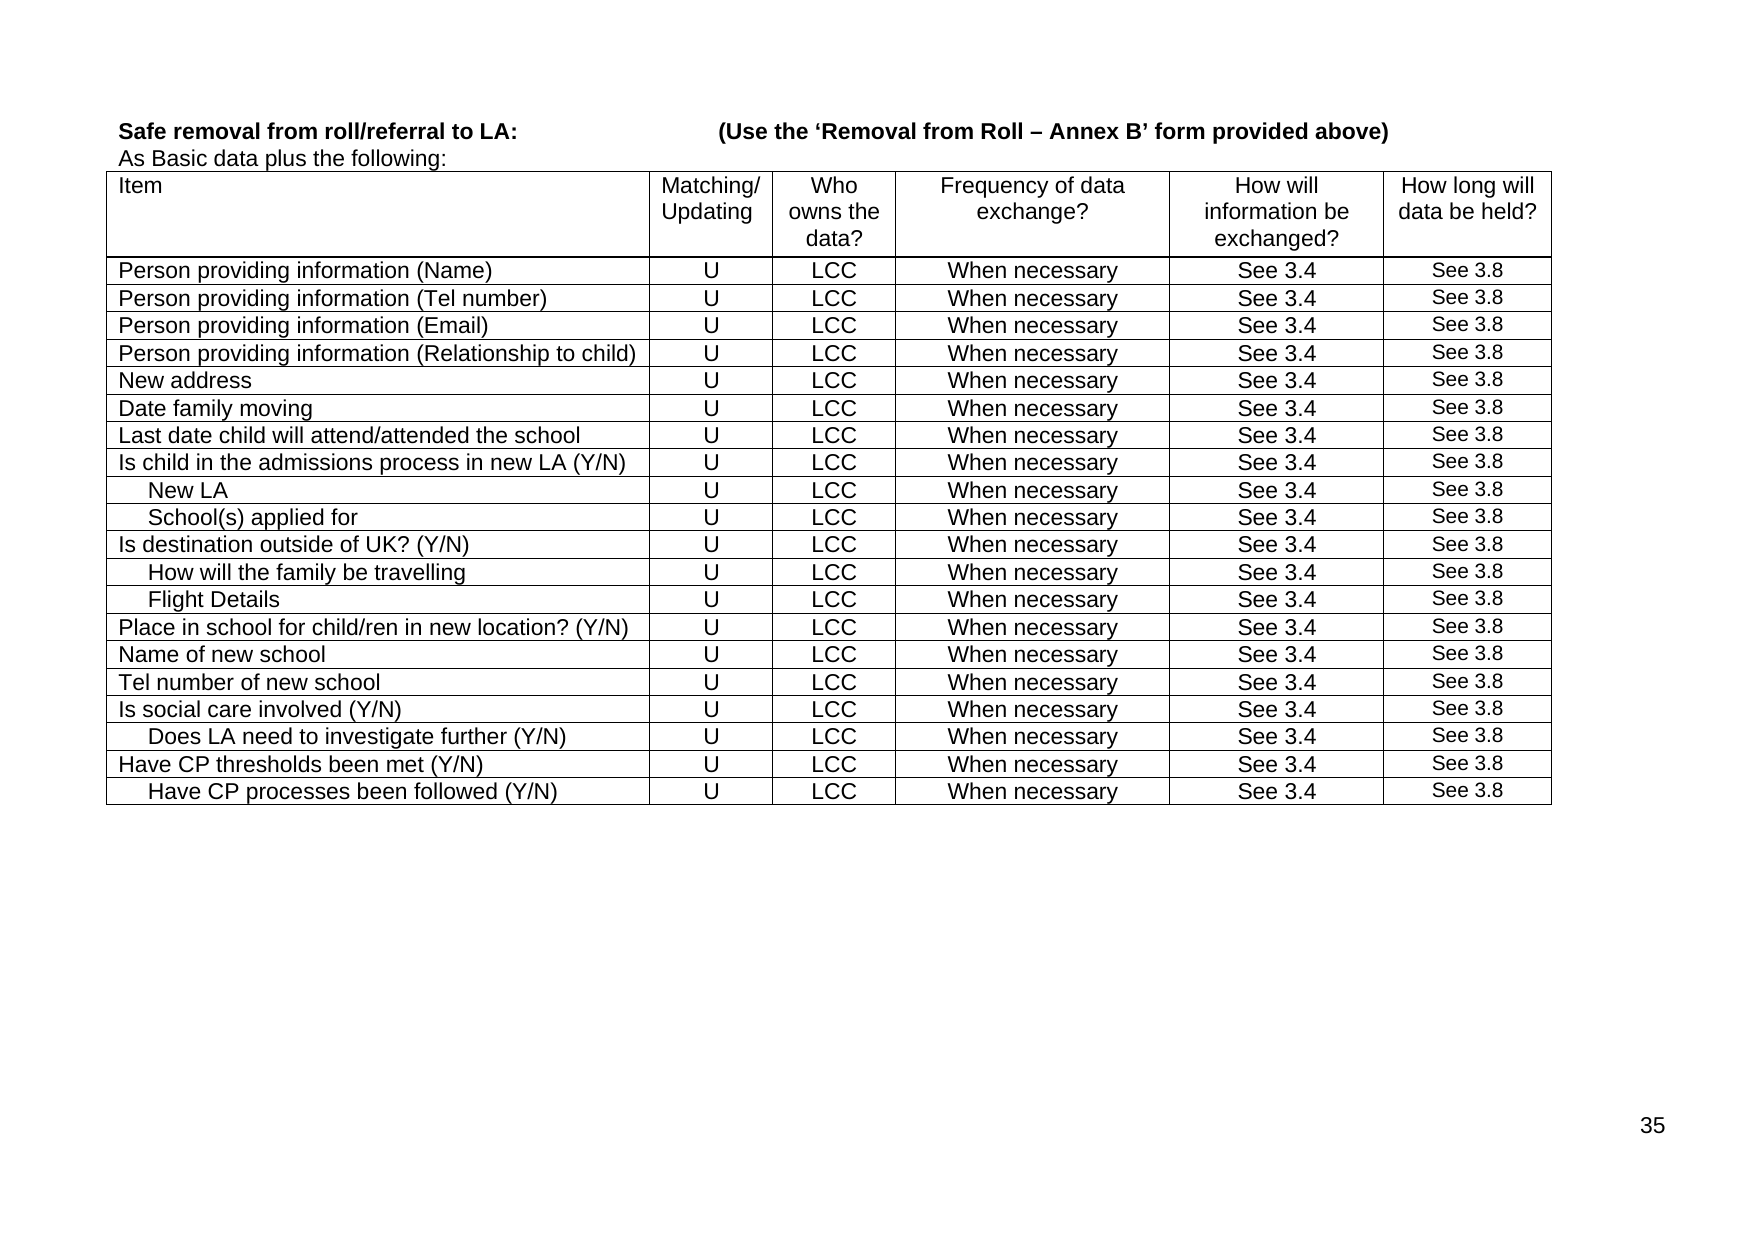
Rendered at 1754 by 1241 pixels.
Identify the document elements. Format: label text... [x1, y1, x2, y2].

table_header Who owns the data? [773, 172, 895, 256]
table_cell When necessary [896, 395, 1169, 421]
table_cell U [650, 367, 772, 393]
table_cell Name of new school [107, 641, 649, 667]
table_cell When necessary [896, 312, 1169, 339]
table_cell See 3.8 [1384, 723, 1551, 749]
table_cell Have CP processes been followed (Y/N) [107, 778, 649, 804]
table_cell U [650, 395, 772, 421]
table_cell Date family moving [107, 395, 649, 421]
table_cell See 3.4 [1170, 586, 1383, 613]
table_cell U [650, 751, 772, 777]
table_cell LCC [773, 340, 895, 366]
table_cell See 3.4 [1170, 477, 1383, 503]
table_header Matching/ Updating [650, 172, 772, 256]
table_cell LCC [773, 669, 895, 695]
table_cell New LA [107, 477, 649, 503]
table_cell U [650, 559, 772, 585]
table_cell See 3.4 [1170, 449, 1383, 476]
table_cell See 3.8 [1384, 285, 1551, 311]
table_cell See 3.4 [1170, 614, 1383, 640]
table_cell When necessary [896, 778, 1169, 804]
table_cell See 3.4 [1170, 531, 1383, 558]
table_cell When necessary [896, 723, 1169, 749]
table_cell LCC [773, 422, 895, 448]
table_cell See 3.4 [1170, 751, 1383, 777]
table_cell When necessary [896, 422, 1169, 448]
table_cell LCC [773, 559, 895, 585]
table_cell See 3.4 [1170, 641, 1383, 667]
table_cell When necessary [896, 751, 1169, 777]
table_cell School(s) applied for [107, 504, 649, 530]
text Safe removal from roll/referral to LA: (Use the ‘Removal from Roll – Annex B’ form provided above) [118, 118, 1665, 144]
table_cell See 3.8 [1384, 778, 1551, 804]
table_cell See 3.8 [1384, 422, 1551, 448]
table_cell See 3.8 [1384, 531, 1551, 558]
table_cell Is social care involved (Y/N) [107, 696, 649, 722]
table_cell U [650, 477, 772, 503]
table_cell When necessary [896, 641, 1169, 667]
table_cell LCC [773, 751, 895, 777]
table_cell LCC [773, 586, 895, 613]
table_cell U [650, 669, 772, 695]
table_cell When necessary [896, 449, 1169, 476]
table_cell See 3.4 [1170, 340, 1383, 366]
table_cell See 3.8 [1384, 696, 1551, 722]
table_cell When necessary [896, 285, 1169, 311]
table_cell See 3.4 [1170, 367, 1383, 393]
table_cell U [650, 312, 772, 339]
table_cell U [650, 340, 772, 366]
table_cell New address [107, 367, 649, 393]
table_header How will information be exchanged? [1170, 172, 1383, 256]
table_cell See 3.4 [1170, 285, 1383, 311]
table_cell Person providing information (Email) [107, 312, 649, 339]
table_cell When necessary [896, 340, 1169, 366]
table_cell When necessary [896, 531, 1169, 558]
table_cell LCC [773, 778, 895, 804]
table_cell U [650, 614, 772, 640]
table_cell LCC [773, 449, 895, 476]
table_cell When necessary [896, 696, 1169, 722]
table_cell See 3.8 [1384, 449, 1551, 476]
table_cell See 3.8 [1384, 586, 1551, 613]
table_cell U [650, 258, 772, 284]
table_cell See 3.8 [1384, 477, 1551, 503]
table_cell See 3.4 [1170, 778, 1383, 804]
table_cell LCC [773, 696, 895, 722]
table_cell See 3.4 [1170, 723, 1383, 749]
table_cell Place in school for child/ren in new location? (Y/N) [107, 614, 649, 640]
table_cell Flight Details [107, 586, 649, 613]
table_cell Person providing information (Name) [107, 258, 649, 284]
table_cell LCC [773, 258, 895, 284]
table_cell U [650, 504, 772, 530]
table_cell See 3.8 [1384, 614, 1551, 640]
table_cell See 3.8 [1384, 340, 1551, 366]
table_cell See 3.4 [1170, 669, 1383, 695]
table_cell See 3.4 [1170, 258, 1383, 284]
table_header How long will data be held? [1384, 172, 1551, 256]
table_cell When necessary [896, 504, 1169, 530]
table_cell When necessary [896, 669, 1169, 695]
table_cell See 3.4 [1170, 422, 1383, 448]
table_cell U [650, 531, 772, 558]
table_cell U [650, 285, 772, 311]
table_cell LCC [773, 477, 895, 503]
table_cell How will the family be travelling [107, 559, 649, 585]
table_cell See 3.8 [1384, 367, 1551, 393]
table_cell U [650, 641, 772, 667]
table_cell U [650, 422, 772, 448]
table_cell Is destination outside of UK? (Y/N) [107, 531, 649, 558]
table_cell Person providing information (Relationship to child) [107, 340, 649, 366]
table_cell See 3.8 [1384, 504, 1551, 530]
table_cell U [650, 696, 772, 722]
table_cell Is child in the admissions process in new LA (Y/N) [107, 449, 649, 476]
table_cell When necessary [896, 477, 1169, 503]
table_cell U [650, 778, 772, 804]
table_header Frequency of data exchange? [896, 172, 1169, 256]
table_cell See 3.8 [1384, 559, 1551, 585]
table_cell LCC [773, 312, 895, 339]
table_cell See 3.8 [1384, 312, 1551, 339]
table_cell LCC [773, 285, 895, 311]
table_cell LCC [773, 723, 895, 749]
table_cell U [650, 586, 772, 613]
table_cell See 3.4 [1170, 312, 1383, 339]
table_cell U [650, 449, 772, 476]
table_header Item [107, 172, 649, 256]
table_cell See 3.4 [1170, 504, 1383, 530]
table_cell When necessary [896, 559, 1169, 585]
table_cell See 3.8 [1384, 258, 1551, 284]
table_cell Person providing information (Tel number) [107, 285, 649, 311]
table_cell When necessary [896, 614, 1169, 640]
table_cell LCC [773, 614, 895, 640]
table_cell LCC [773, 367, 895, 393]
table_cell See 3.8 [1384, 641, 1551, 667]
table_cell Last date child will attend/attended the school [107, 422, 649, 448]
table_cell LCC [773, 531, 895, 558]
table_cell U [650, 723, 772, 749]
table_cell See 3.4 [1170, 696, 1383, 722]
table_cell Have CP thresholds been met (Y/N) [107, 751, 649, 777]
table_cell See 3.4 [1170, 559, 1383, 585]
table_cell LCC [773, 641, 895, 667]
table_cell LCC [773, 504, 895, 530]
text As Basic data plus the following: [118, 144, 1665, 171]
table_cell Does LA need to investigate further (Y/N) [107, 723, 649, 749]
table_cell When necessary [896, 367, 1169, 393]
table_cell When necessary [896, 258, 1169, 284]
table_cell See 3.4 [1170, 395, 1383, 421]
table_cell See 3.8 [1384, 669, 1551, 695]
table_cell LCC [773, 395, 895, 421]
table_cell When necessary [896, 586, 1169, 613]
table_cell See 3.8 [1384, 395, 1551, 421]
table_cell Tel number of new school [107, 669, 649, 695]
table_cell See 3.8 [1384, 751, 1551, 777]
